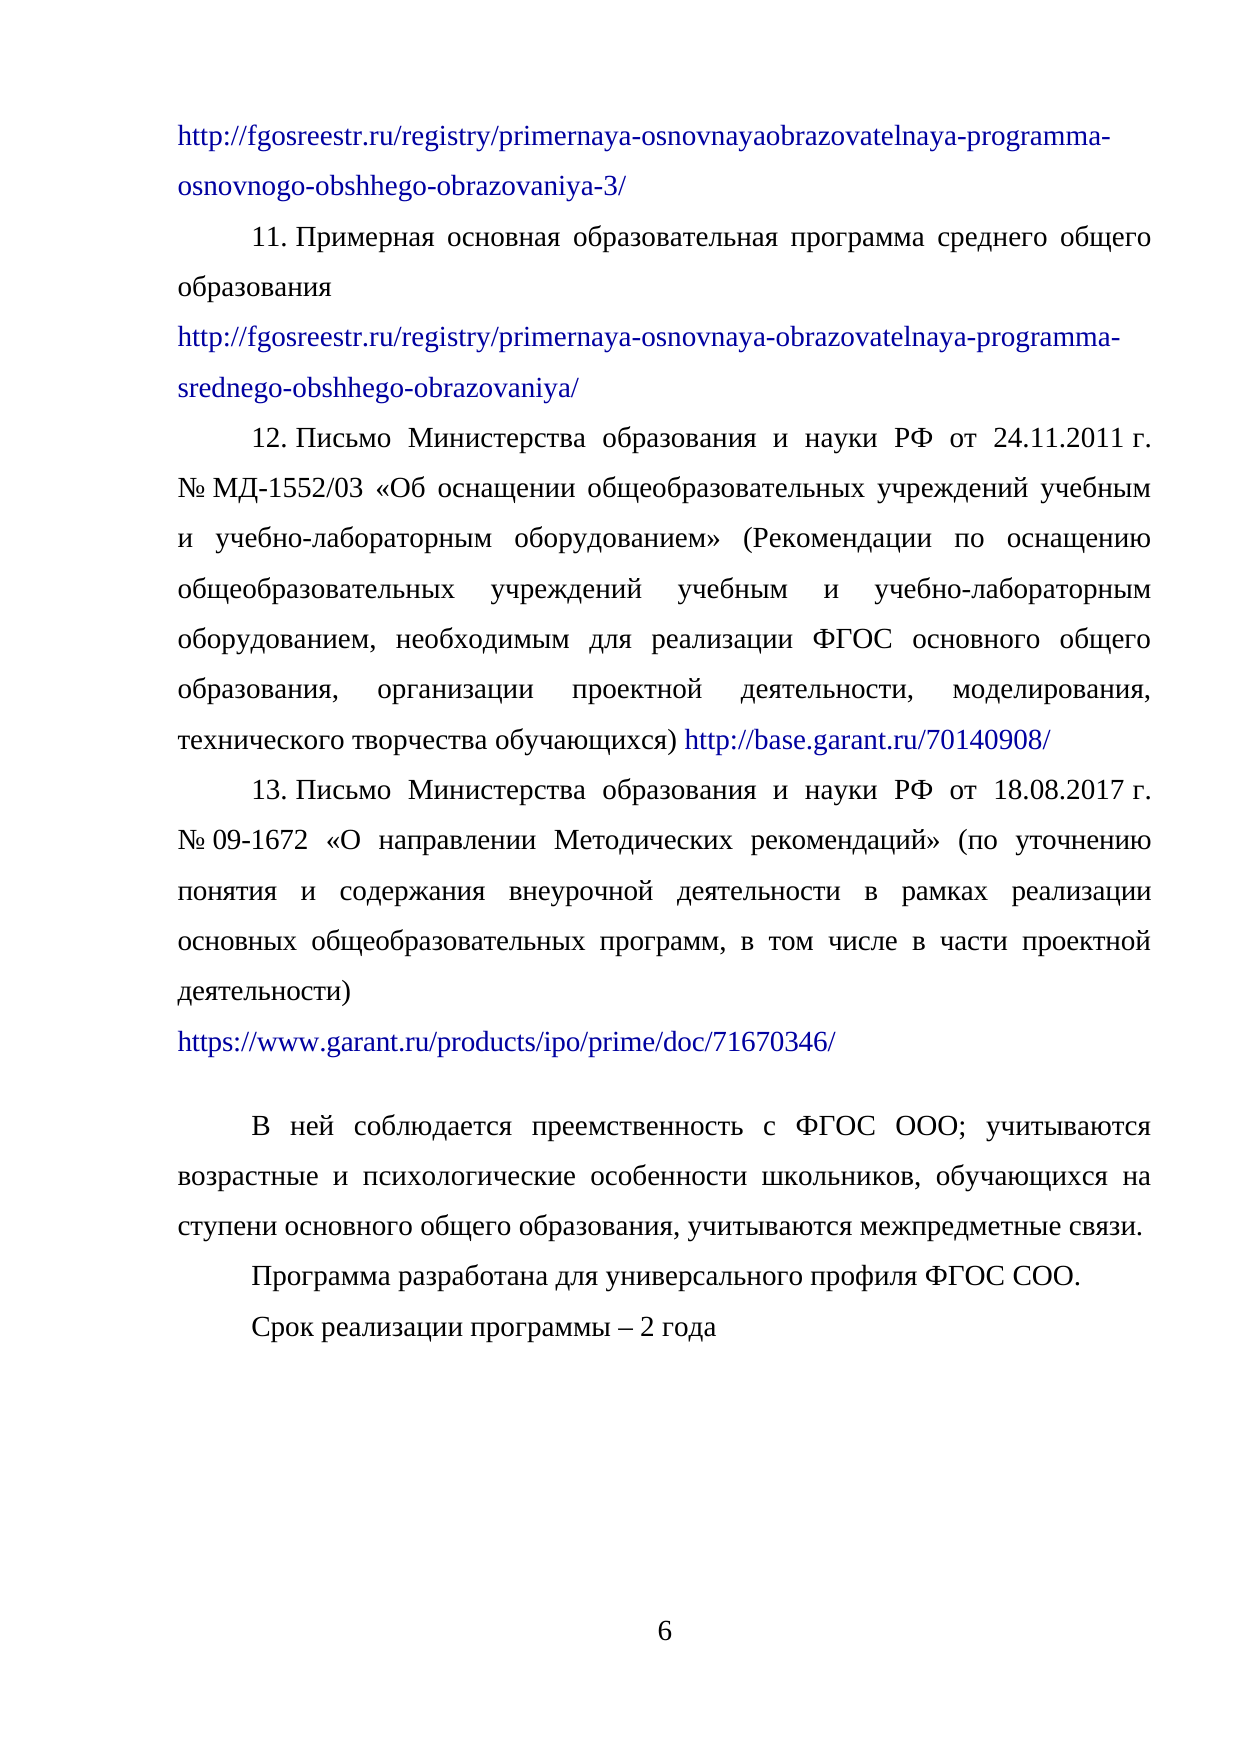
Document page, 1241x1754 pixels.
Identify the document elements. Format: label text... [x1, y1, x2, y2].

text https://www.garant.ru/products/ipo/prime/doc/71670346/ [177, 1024, 1152, 1057]
text http://fgosreestr.ru/registry/primernaya-osnovnaya-obrazovatelnaya-programma-srednego-obshhego-obrazovaniya/ [177, 319, 1152, 403]
list Письмо Министерства образования и науки РФ от 18.08.2017 г. № 09-1672 «О направлении Методических рекомендаций» (по уточнению понятия и содержания внеурочной деятельности в рамках реализации основных общеобразовательных программ, в том числе в части проектной деятельности) [177, 772, 1152, 1007]
list Примерная основная образовательная программа среднего общего образования [177, 219, 1152, 303]
text Срок реализации программы – 2 года [177, 1309, 1152, 1342]
text Программа разработана для универсального профиля ФГОС СОО. [177, 1258, 1152, 1292]
list Письмо Министерства образования и науки РФ от 24.11.2011 г. № МД-1552/03 «Об оснащении общеобразовательных учреждений учебным и учебно-лабораторным оборудованием» (Рекомендации по оснащению общеобразовательных учреждений учебным и учебно-лабораторным оборудованием, необходимым для реализации ФГОС основного общего образования, организации проектной деятельности, моделирования, технического творчества обучающихся) http://base.garant.ru/70140908/ [177, 420, 1152, 755]
text http://fgosreestr.ru/registry/primernaya-osnovnayaobrazovatelnaya-programma-osnovnogo-obshhego-obrazovaniya-3/ [177, 118, 1152, 202]
text В ней соблюдается преемственность с ФГОС ООО; учитываются возрастные и психологические особенности школьников, обучающихся на ступени основного общего образования, учитываются межпредметные связи. [177, 1108, 1152, 1242]
